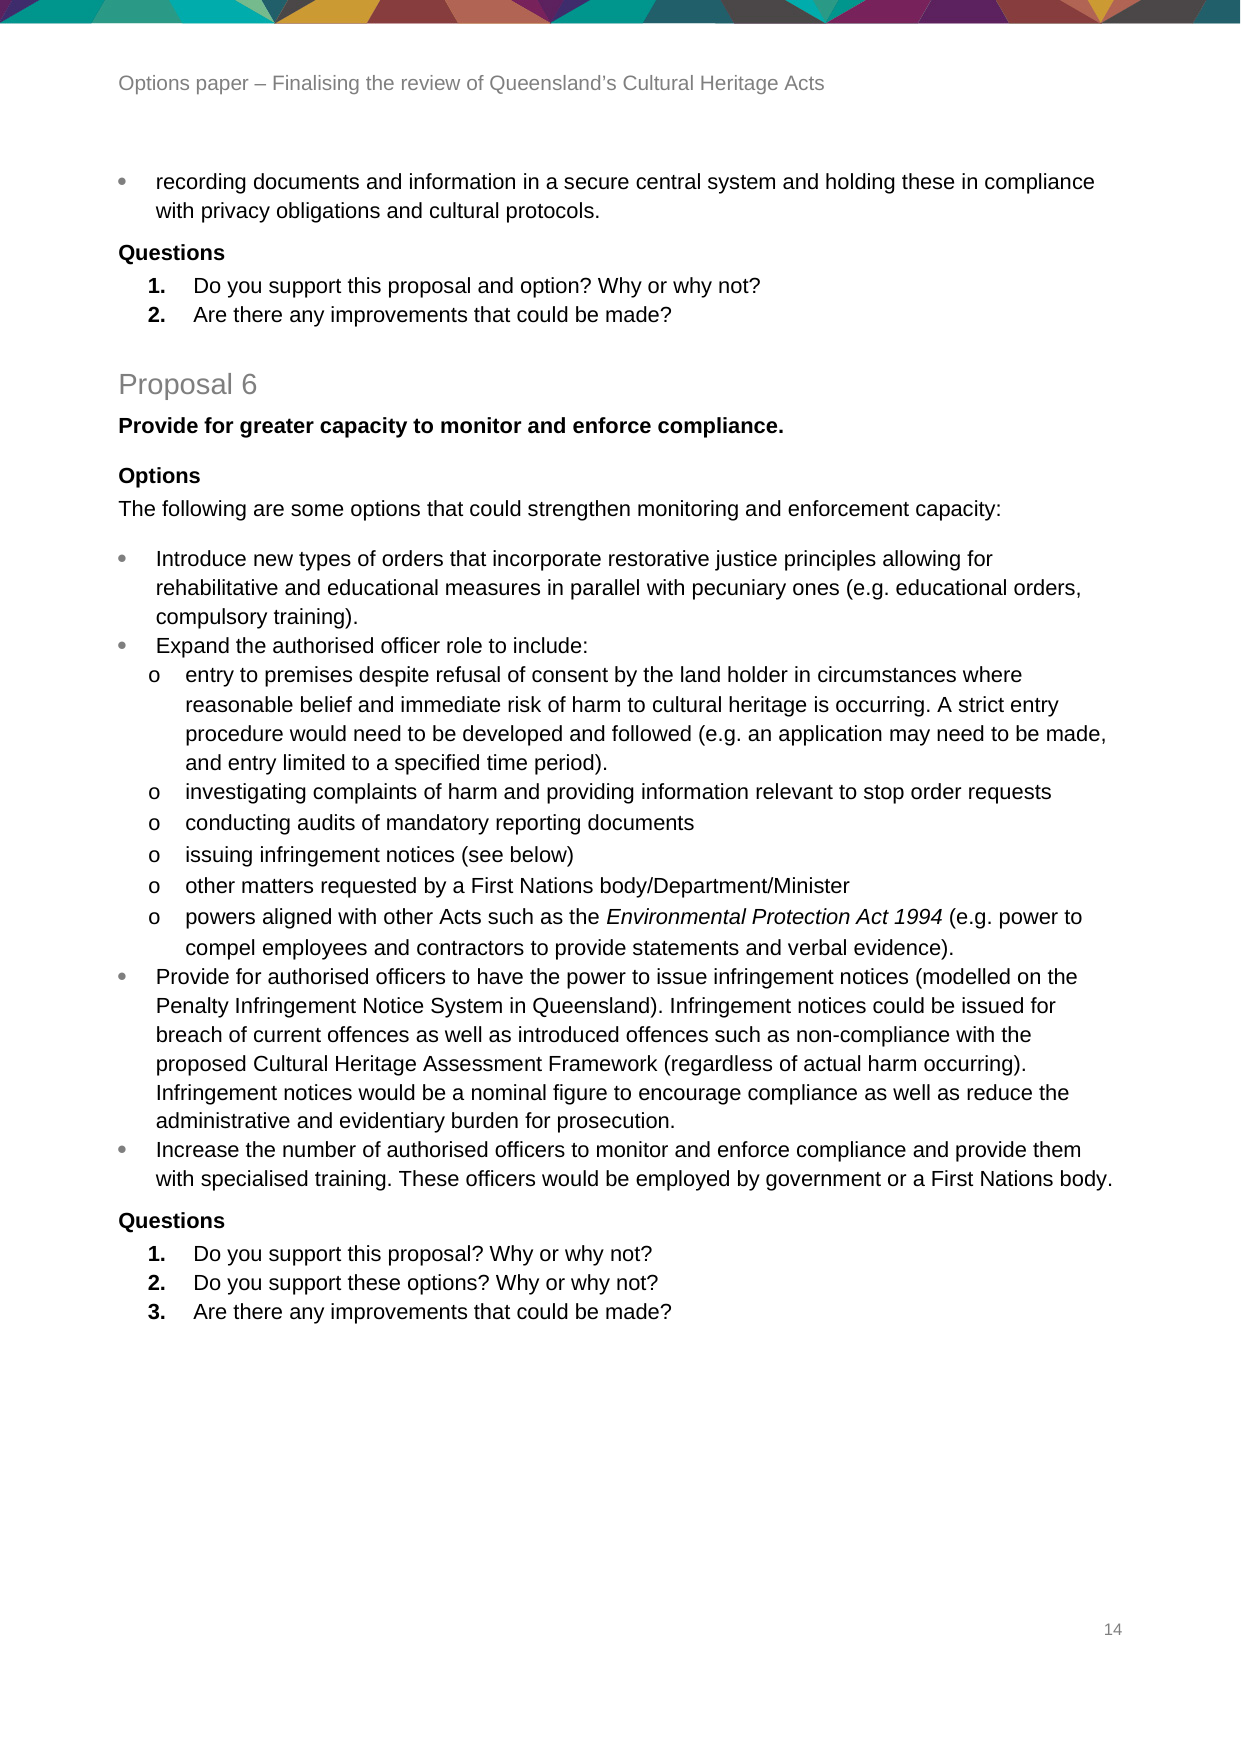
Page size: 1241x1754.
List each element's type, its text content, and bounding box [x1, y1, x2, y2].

list issuing infringement notices (see below) [148, 841, 1122, 868]
list Do you support this proposal? Why or why not? [118, 1241, 1122, 1266]
list investigating complaints of harm and providing information relevant to stop order requests [148, 779, 1122, 806]
picture [0, 0, 1241, 65]
text Provide for greater capacity to monitor and enforce compliance. [118, 413, 1122, 438]
list powers aligned with other Acts such as the Environmental Protection Act 1994 (e.g. power to compel employees and contractors to provide statements and verbal evidence). [148, 904, 1122, 960]
list entry to premises despite refusal of consent by the land holder in circumstances where reasonable belief and immediate risk of harm to cultural heritage is occurring. A strict entry procedure would need to be developed and followed (e.g. an application may need to be made, and entry limited to a specified time period). [148, 661, 1122, 775]
list Do you support this proposal and option? Why or why not? [118, 272, 1122, 298]
list other matters requested by a First Nations body/Department/Minister [148, 873, 1122, 900]
text recording documents and information in a secure central system and holding these in compliance with privacy obligations and cultural protocols. [118, 169, 1122, 223]
text Provide for authorised officers to have the power to issue infringement notices (modelled on the Penalty Infringement Notice System in Queensland). Infringement notices could be issued for breach of current offences as well as introduced offences such as non-compliance with the proposed Cultural Heritage Assessment Framework (regardless of actual harm occurring). Infringement notices would be a nominal figure to encourage compliance as well as reduce the administrative and evidentiary burden for prosecution. [118, 963, 1122, 1133]
list conducting audits of mandatory reporting documents [148, 810, 1122, 837]
subtitle Proposal 6 [118, 367, 1122, 400]
list Are there any improvements that could be made? [133, 301, 1122, 327]
subtitle Questions [118, 239, 1122, 264]
text Increase the number of authorised officers to monitor and enforce compliance and provide them with specialised training. These officers would be employed by government or a First Nations body. [118, 1137, 1122, 1191]
text The following are some options that could strengthen monitoring and enforcement capacity: [118, 496, 1122, 521]
subtitle Questions [118, 1208, 1122, 1233]
subtitle Options [118, 463, 1122, 488]
list Do you support these options? Why or why not? [133, 1270, 1122, 1295]
text Expand the authorised officer role to include: [118, 632, 1122, 658]
text Introduce new types of orders that incorporate restorative justice principles allowing for rehabilitative and educational measures in parallel with pecuniary ones (e.g. educational orders, compulsory training). [118, 546, 1122, 629]
list Are there any improvements that could be made? [133, 1299, 1122, 1324]
